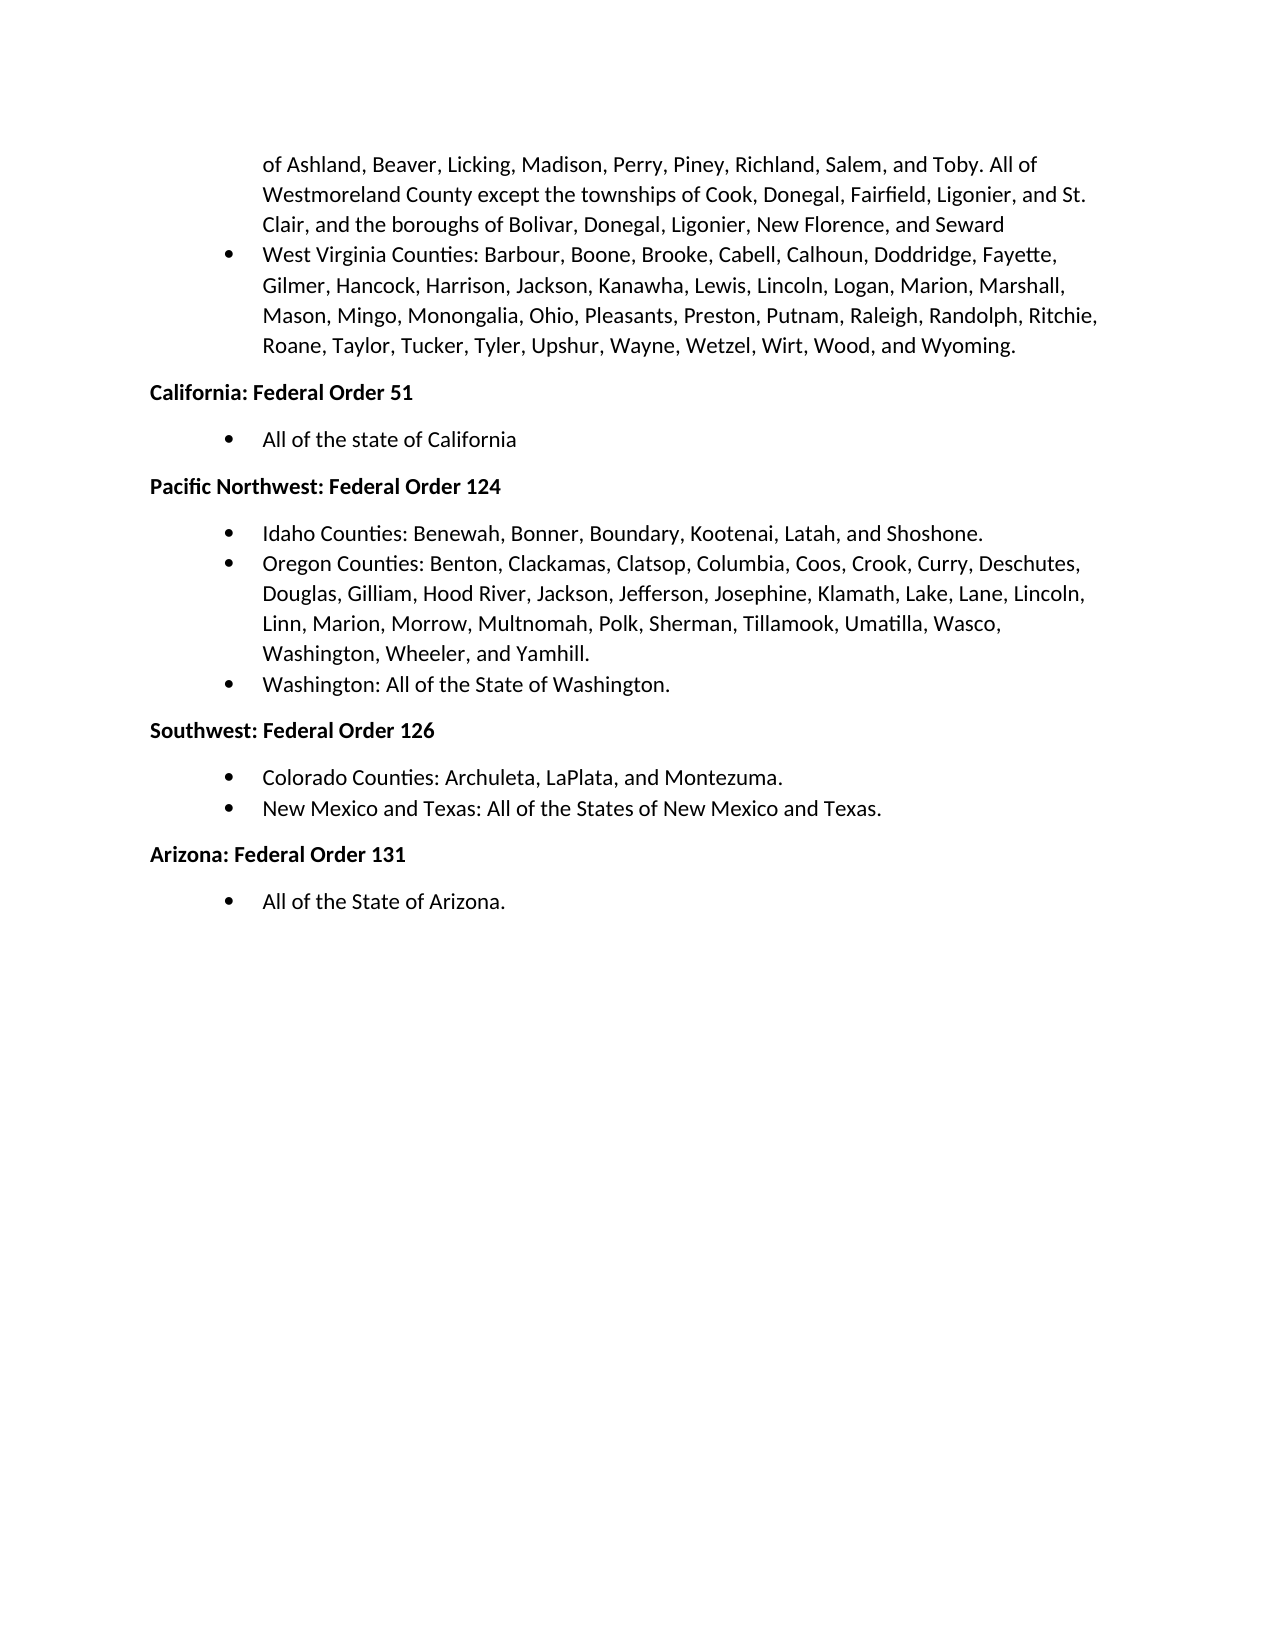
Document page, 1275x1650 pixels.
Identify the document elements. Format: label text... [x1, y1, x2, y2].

list All of the state of California [225, 425, 1125, 453]
text Southwest: Federal Order 126 [150, 717, 1125, 745]
text Pacific Northwest: Federal Order 124 [150, 472, 1125, 500]
list Idaho Counties: Benewah, Bonner, Boundary, Kootenai, Latah, and Shoshone. [225, 519, 1125, 547]
text Arizona: Federal Order 131 [150, 841, 1125, 869]
list Washington: All of the State of Washington. [225, 670, 1125, 698]
list West Virginia Counties: Barbour, Boone, Brooke, Cabell, Calhoun, Doddridge, Fayette, Gilmer, Hancock, Harrison, Jackson, Kanawha, Lewis, Lincoln, Logan, Marion, Marshall, Mason, Mingo, Monongalia, Ohio, Pleasants, Preston, Putnam, Raleigh, Randolph, Ritchie, Roane, Taylor, Tucker, Tyler, Upshur, Wayne, Wetzel, Wirt, Wood, and Wyoming. [225, 241, 1125, 359]
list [225, 150, 1125, 238]
list New Mexico and Texas: All of the States of New Mexico and Texas. [225, 794, 1125, 822]
list All of the State of Arizona. [225, 887, 1125, 916]
text California: Federal Order 51 [150, 378, 1125, 406]
list Colorado Counties: Archuleta, LaPlata, and Montezuma. [225, 763, 1125, 792]
list Oregon Counties: Benton, Clackamas, Clatsop, Columbia, Coos, Crook, Curry, Deschutes, Douglas, Gilliam, Hood River, Jackson, Jefferson, Josephine, Klamath, Lake, Lane, Lincoln, Linn, Marion, Morrow, Multnomah, Polk, Sherman, Tillamook, Umatilla, Wasco, Washington, Wheeler, and Yamhill. [225, 549, 1125, 668]
